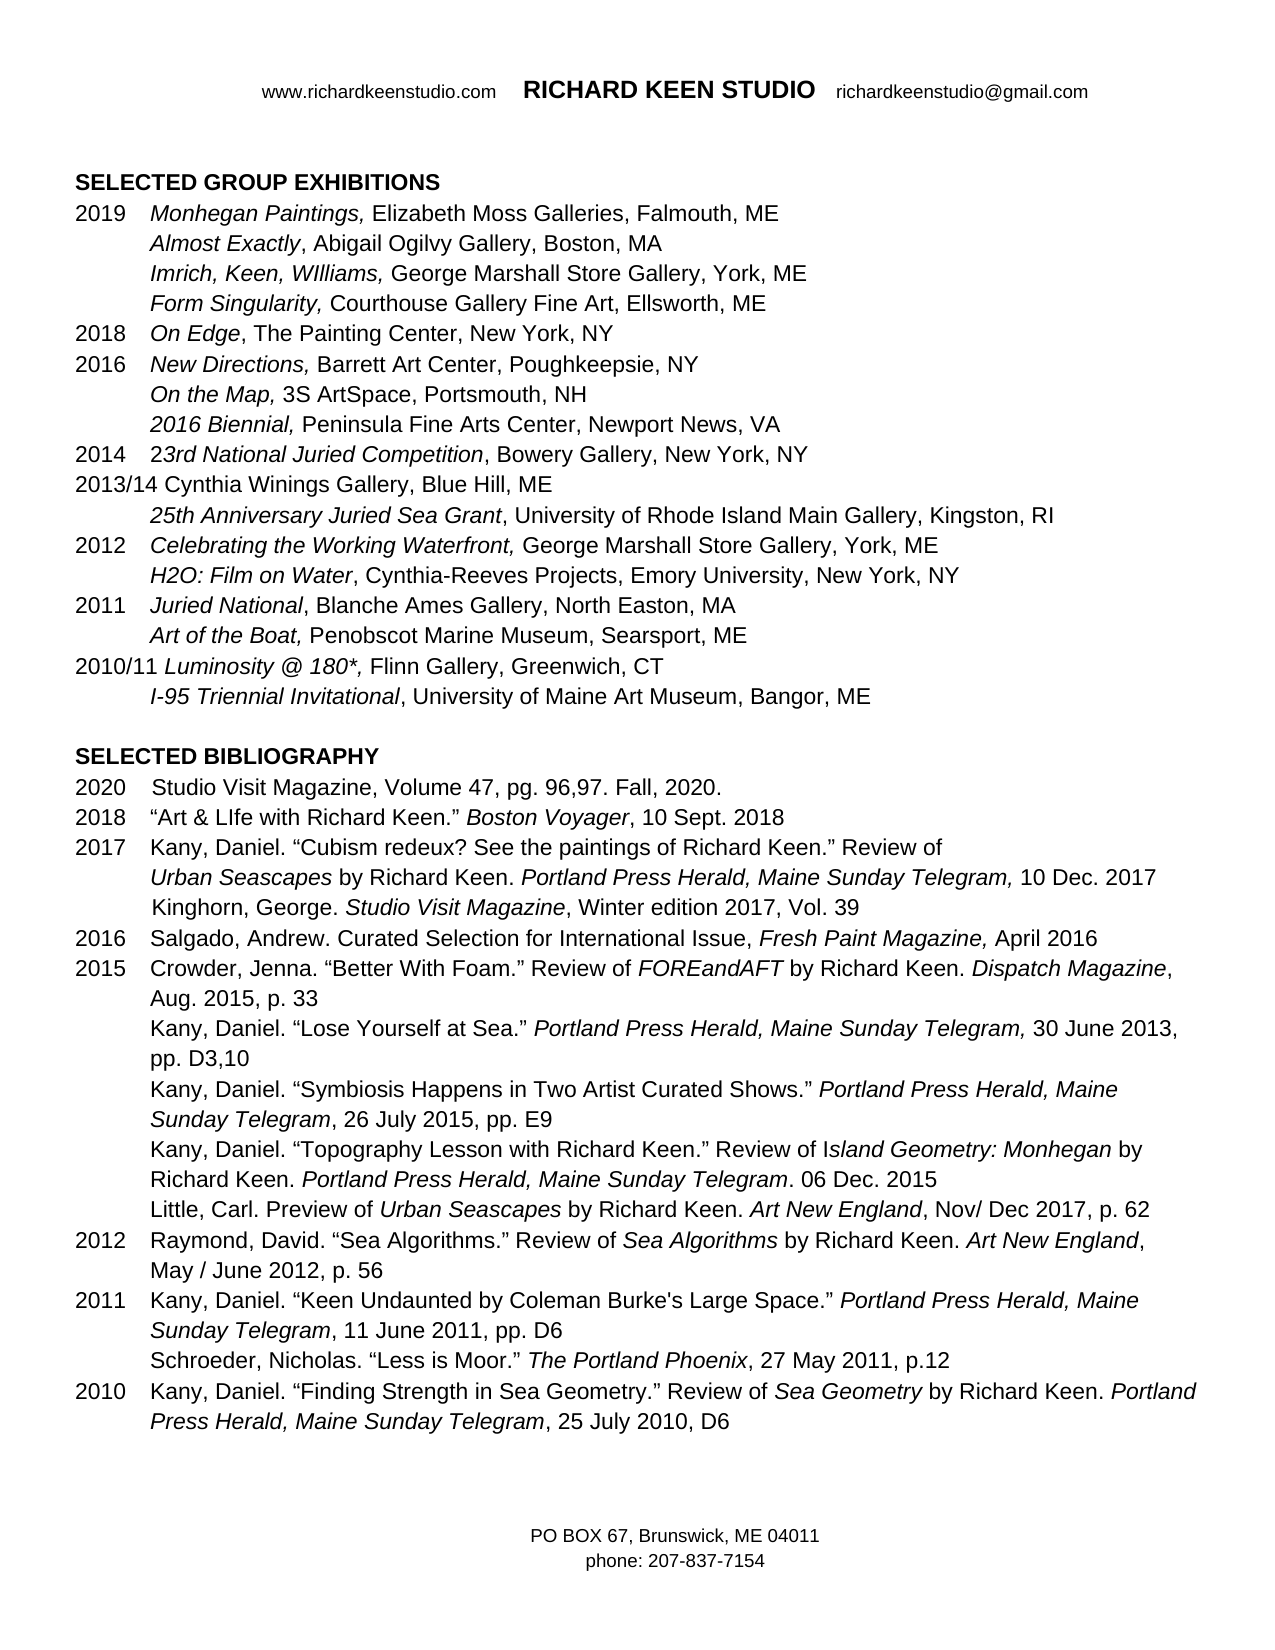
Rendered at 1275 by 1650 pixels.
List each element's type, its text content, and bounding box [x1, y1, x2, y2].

text 2012 Raymond, David. “Sea Algorithms.” Review of Sea Algorithms by Richard Keen. Art New England, [75, 1227, 1275, 1253]
text 2020 Studio Visit Magazine, Volume 47, pg. 96,97. Fall, 2020. [75, 773, 1275, 800]
text 2011 Juried National, Blanche Ames Gallery, North Easton, MA [75, 592, 1275, 618]
text 2012 Celebrating the Working Waterfront, George Marshall Store Gallery, York, ME [75, 532, 1275, 558]
text 2016 New Directions, Barrett Art Center, Poughkeepsie, NY [75, 351, 1275, 377]
text Kany, Daniel. “Lose Yourself at Sea.” Portland Press Herald, Maine Sunday Telegram, 30 June 2013, [75, 1015, 1275, 1041]
text Sunday Telegram, 11 June 2011, pp. D6 [75, 1317, 1275, 1343]
text I-95 Triennial Invitational, University of Maine Art Museum, Bangor, ME [75, 683, 1275, 709]
text 2018 On Edge, The Painting Center, New York, NY [75, 320, 1275, 347]
text pp. D3,10 [75, 1045, 1275, 1072]
text May / June 2012, p. 56 [75, 1257, 1275, 1283]
text Sunday Telegram, 26 July 2015, pp. E9 [75, 1106, 1275, 1132]
text Kany, Daniel. “Symbiosis Happens in Two Artist Curated Shows.” Portland Press Herald, Maine [75, 1076, 1275, 1102]
text 2018 “Art & LIfe with Richard Keen.” Boston Voyager, 10 Sept. 2018 [75, 804, 1275, 830]
text 2017 Kany, Daniel. “Cubism redeux? See the paintings of Richard Keen.” Review of [75, 834, 1275, 860]
text Kinghorn, George. Studio Visit Magazine, Winter edition 2017, Vol. 39 [75, 894, 1275, 921]
text 2016 Salgado, Andrew. Curated Selection for International Issue, Fresh Paint Magazine, April 2016 [75, 924, 1275, 951]
text SELECTED BIBLIOGRAPHY [75, 743, 1275, 769]
text 2010 Kany, Daniel. “Finding Strength in Sea Geometry.” Review of Sea Geometry by Richard Keen. Portland [75, 1378, 1275, 1404]
text H2O: Film on Water, Cynthia-Reeves Projects, Emory University, New York, NY [75, 562, 1275, 588]
text 2011 Kany, Daniel. “Keen Undaunted by Coleman Burke's Large Space.” Portland Press Herald, Maine [75, 1287, 1275, 1313]
text Almost Exactly, Abigail Ogilvy Gallery, Boston, MA [75, 230, 1275, 256]
text Little, Carl. Preview of Urban Seascapes by Richard Keen. Art New England, Nov/ Dec 2017, p. 62 [75, 1196, 1275, 1223]
text Imrich, Keen, WIlliams, George Marshall Store Gallery, York, ME [75, 260, 1275, 286]
text 2016 Biennial, Peninsula Fine Arts Center, Newport News, VA [75, 411, 1275, 437]
text 2019 Monhegan Paintings, Elizabeth Moss Galleries, Falmouth, ME [75, 199, 1275, 226]
text Aug. 2015, p. 33 [75, 985, 1275, 1011]
text SELECTED GROUP EXHIBITIONS [75, 169, 1275, 196]
text 2014 23rd National Juried Competition, Bowery Gallery, New York, NY [75, 441, 1275, 467]
text Form Singularity, Courthouse Gallery Fine Art, Ellsworth, ME [75, 290, 1275, 316]
text Richard Keen. Portland Press Herald, Maine Sunday Telegram. 06 Dec. 2015 [150, 1166, 1275, 1192]
text Kany, Daniel. “Topography Lesson with Richard Keen.” Review of Island Geometry: Monhegan by [75, 1136, 1275, 1162]
text Urban Seascapes by Richard Keen. Portland Press Herald, Maine Sunday Telegram, 10 Dec. 2017 [75, 864, 1275, 890]
text On the Map, 3S ArtSpace, Portsmouth, NH [75, 381, 1275, 407]
text Press Herald, Maine Sunday Telegram, 25 July 2010, D6 [75, 1408, 1275, 1434]
text Art of the Boat, Penobscot Marine Museum, Searsport, ME [75, 622, 1275, 649]
text 2010/11 Luminosity @ 180*, Flinn Gallery, Greenwich, CT [75, 653, 1275, 679]
text 2015 Crowder, Jenna. “Better With Foam.” Review of FOREandAFT by Richard Keen. Dispatch Magazine, [75, 955, 1275, 981]
text Schroeder, Nicholas. “Less is Moor.” The Portland Phoenix, 27 May 2011, p.12 [75, 1347, 1275, 1374]
text 25th Anniversary Juried Sea Grant, University of Rhode Island Main Gallery, Kingston, RI [75, 502, 1275, 528]
text 2013/14 Cynthia Winings Gallery, Blue Hill, ME [75, 471, 1275, 498]
